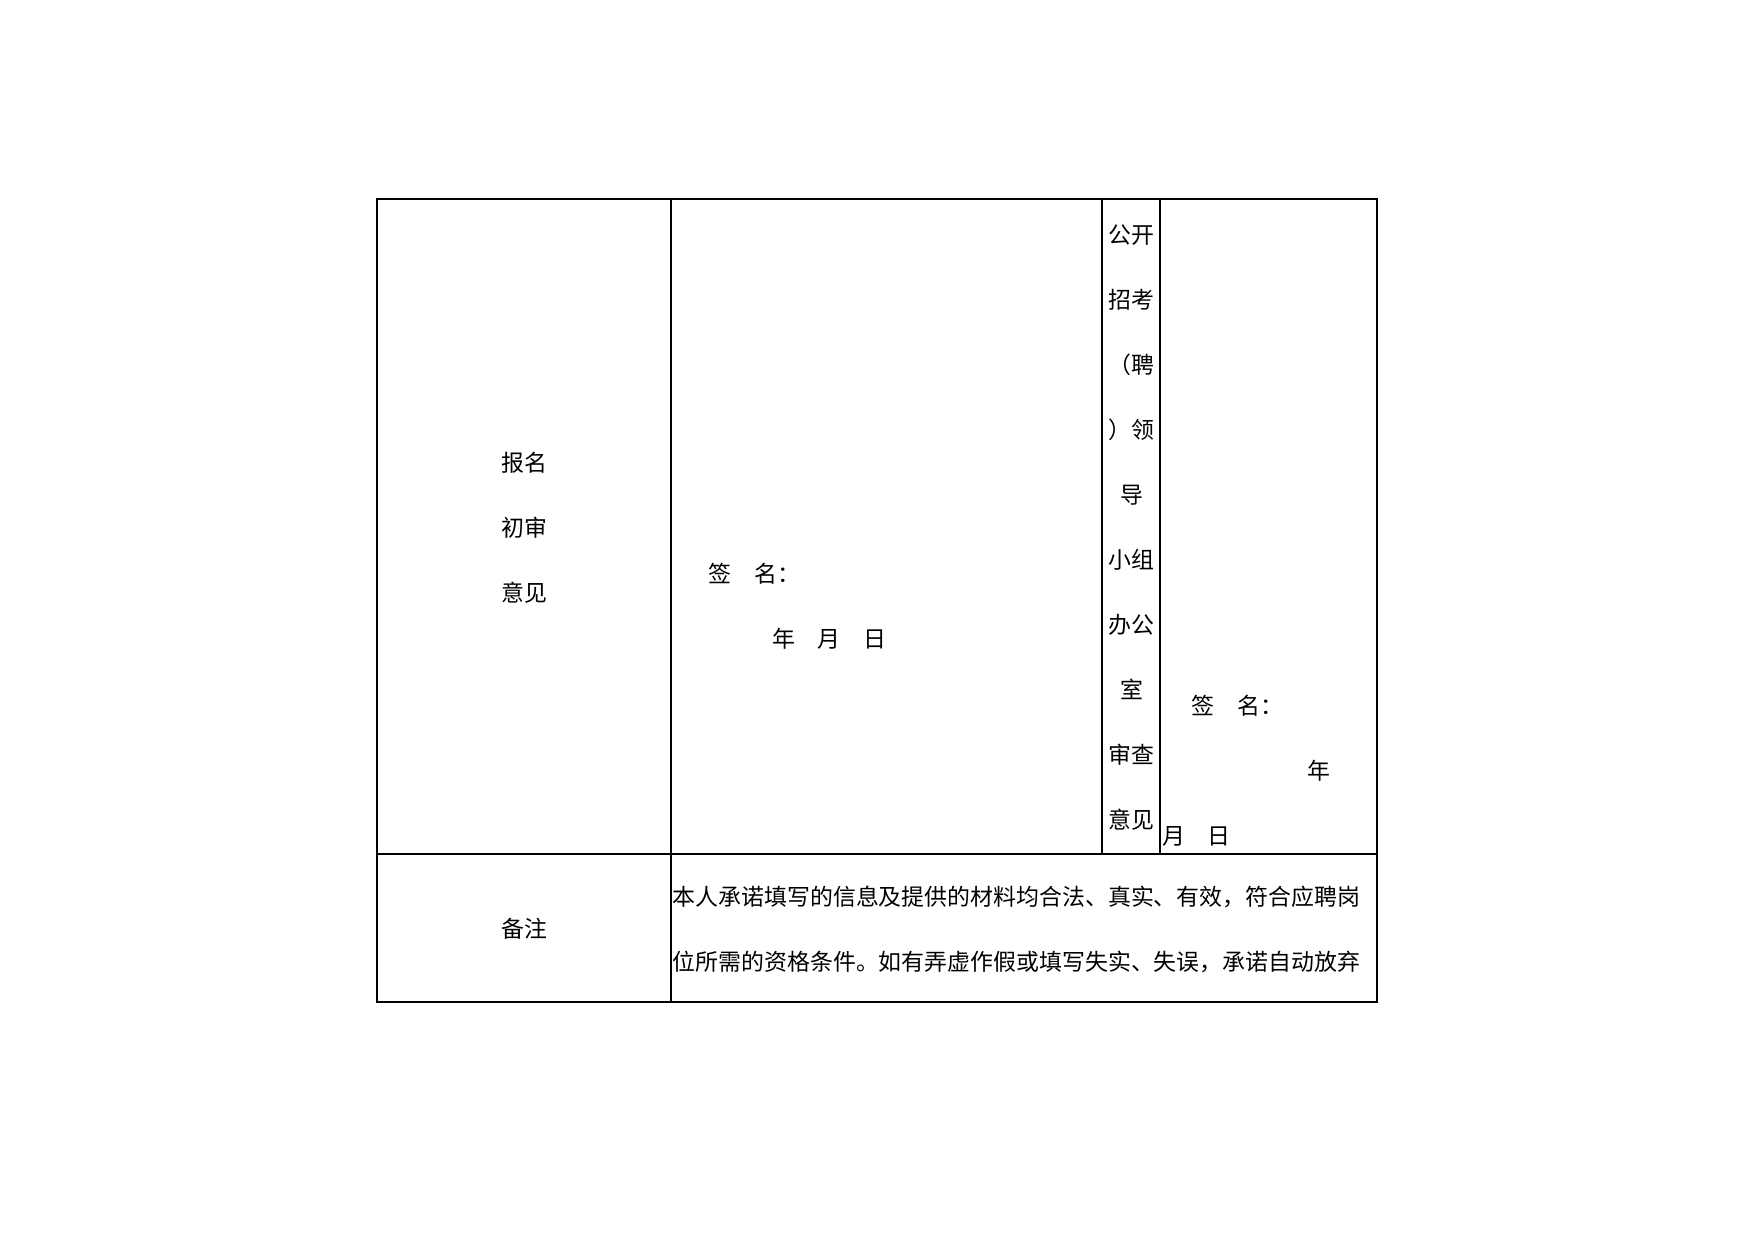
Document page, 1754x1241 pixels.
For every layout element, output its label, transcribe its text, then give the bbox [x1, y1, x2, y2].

table_cell 公开招考 （聘）领导 小组办公室 审查意见 [1103, 200, 1159, 853]
table_cell 签 名： 年 月 日 [1161, 200, 1376, 853]
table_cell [672, 855, 1376, 1001]
table_cell 备注 [378, 855, 670, 1001]
table_cell 报名 初审 意见 [378, 200, 670, 853]
table_cell 签 名： 年 月 日 [672, 200, 1101, 853]
